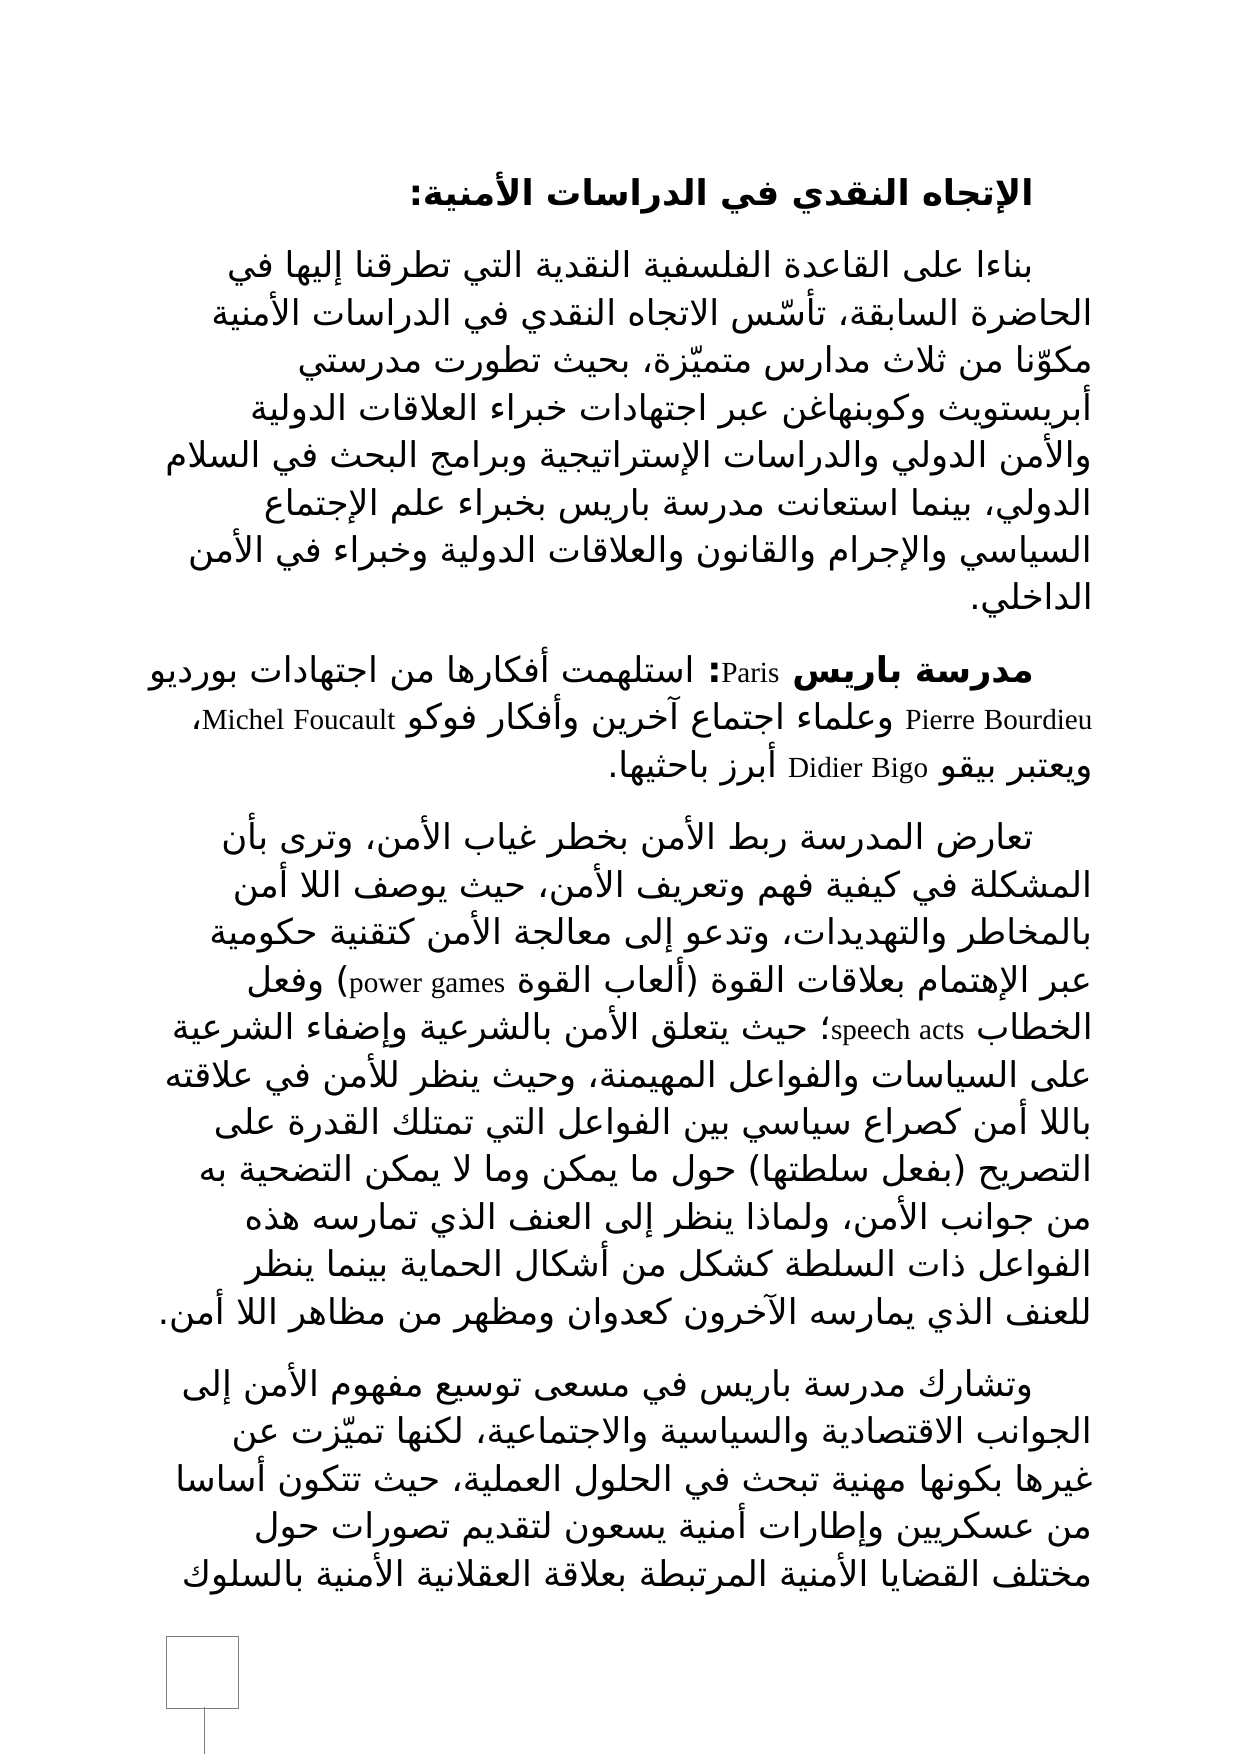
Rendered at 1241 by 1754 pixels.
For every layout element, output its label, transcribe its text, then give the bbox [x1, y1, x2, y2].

text الإتجاه النقدي في الدراسات الأمنية: [148, 173, 1093, 214]
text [148, 1363, 1093, 1594]
text تعارض المدرسة ربط الأمن بخطر غياب الأمن، وترى بأن المشكلة في كيفية فهم وتعريف الأمن، حيث يوصف اللا أمن بالمخاطر والتهديدات، وتدعو إلى معالجة الأمن كتقنية حكومية عبر الإهتمام بعلاقات القوة (ألعاب القوة power games) وفعل الخطاب speech acts؛ حيث يتعلق الأمن بالشرعية وإضفاء الشرعية على السياسات والفواعل المهيمنة، وحيث ينظر للأمن في علاقته باللا أمن كصراع سياسي بين الفواعل التي تمتلك القدرة على التصريح (بفعل سلطتها) حول ما يمكن وما لا يمكن التضحية به من جوانب الأمن، ولماذا ينظر إلى العنف الذي تمارسه هذه الفواعل ذات السلطة كشكل من أشكال الحماية بينما ينظر للعنف الذي يمارسه الآخرون كعدوان ومظهر من مظاهر اللا أمن. [148, 817, 1093, 1332]
text مدرسة باريس Paris: استلهمت أفكارها من اجتهادات بورديو Pierre Bourdieu وعلماء اجتماع آخرين وأفكار فوكو Michel Foucault، ويعتبر بيقو Didier Bigo أبرز باحثيها. [148, 649, 1093, 786]
text بناءا على القاعدة الفلسفية النقدية التي تطرقنا إليها في الحاضرة السابقة، تأسّس الاتجاه النقدي في الدراسات الأمنية مكوّنا من ثلاث مدارس متميّزة، بحيث تطورت مدرستي أبريستويث وكوبنهاغن عبر اجتهادات خبراء العلاقات الدولية والأمن الدولي والدراسات الإستراتيجية وبرامج البحث في السلام الدولي، بينما استعانت مدرسة باريس بخبراء علم الإجتماع السياسي والإجرام والقانون والعلاقات الدولية وخبراء في الأمن الداخلي. [148, 245, 1093, 618]
